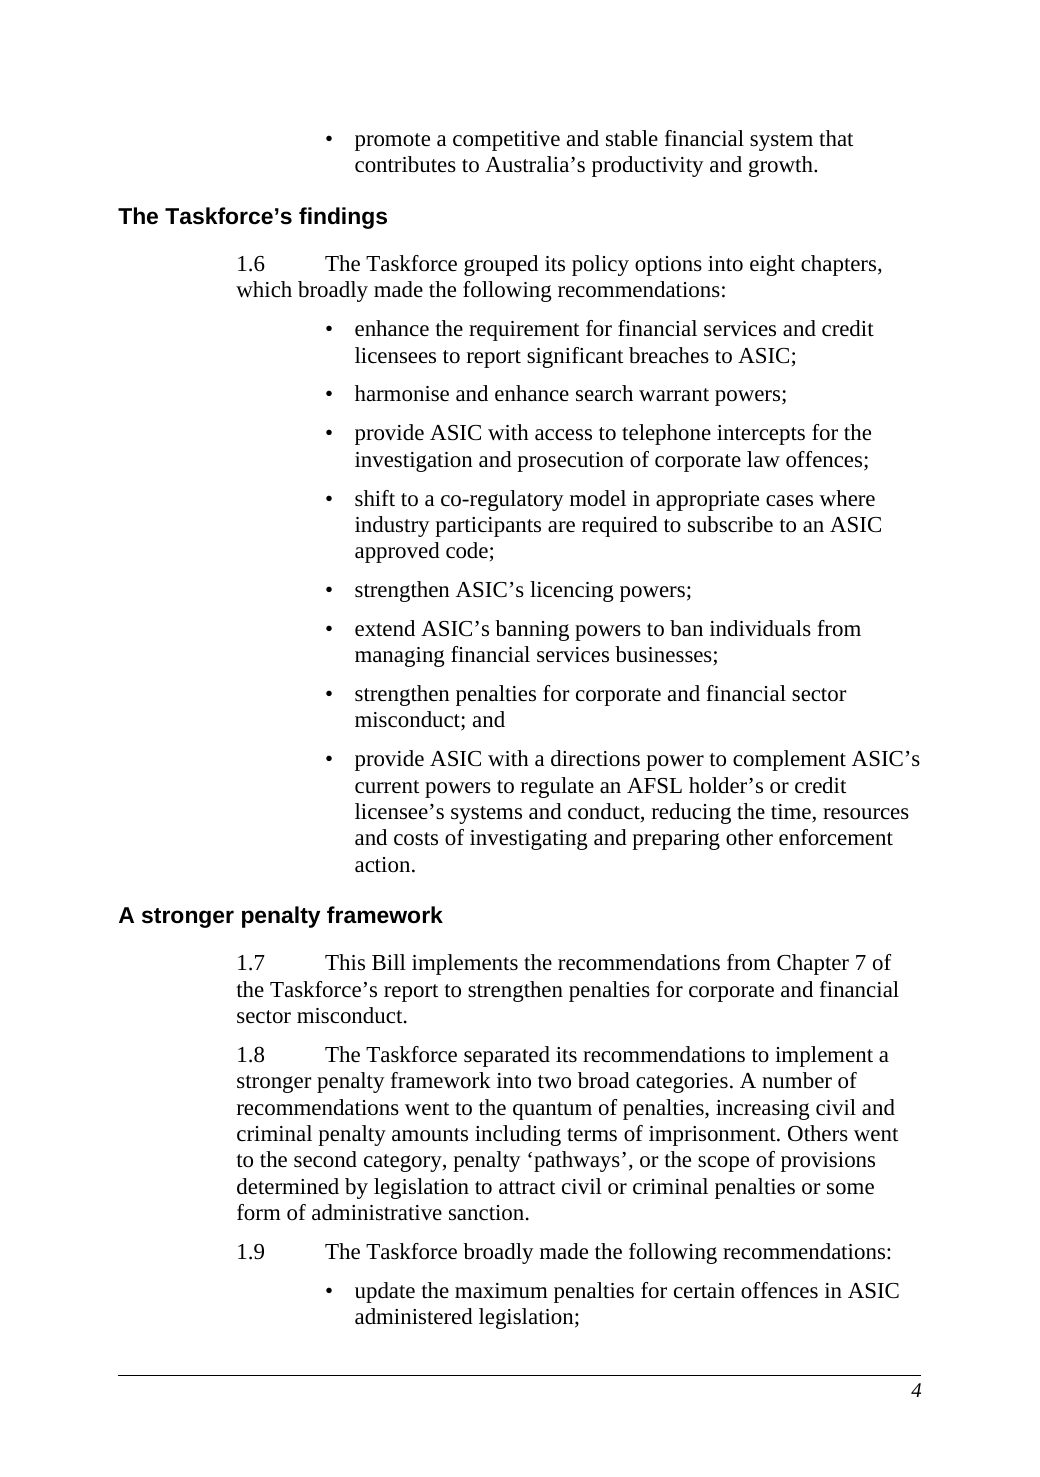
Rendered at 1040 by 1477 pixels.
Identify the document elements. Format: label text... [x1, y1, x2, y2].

text extend ASIC’s banning powers to ban individuals from managing financial services businesses; [325, 615, 921, 668]
text The Taskforce grouped its policy options into eight chapters, which broadly made the following recommendations: [236, 250, 921, 303]
text strengthen penalties for corporate and financial sector misconduct; and [325, 680, 921, 733]
text provide ASIC with a directions power to complement ASIC’s current powers to regulate an AFSL holder’s or credit licensee’s systems and conduct, reducing the time, resources and costs of investigating and preparing other enforcement action. [325, 745, 921, 877]
text This Bill implements the recommendations from Chapter 7 of the Taskforce’s report to strengthen penalties for corporate and financial sector misconduct. [236, 949, 921, 1028]
text update the maximum penalties for certain offences in ASIC administered legislation; [325, 1277, 921, 1329]
text harmonise and enhance search warrant powers; [325, 381, 921, 407]
text The Taskforce broadly made the following recommendations: [236, 1238, 921, 1264]
subtitle A stronger penalty framework [118, 902, 921, 928]
text The Taskforce separated its recommendations to implement a stronger penalty framework into two broad categories. A number of recommendations went to the quantum of penalties, increasing civil and criminal penalty amounts including terms of imprisonment. Others went to the second category, penalty ‘pathways’, or the scope of provisions determined by legislation to attract civil or criminal penalties or some form of administrative sanction. [236, 1041, 921, 1225]
text enhance the requirement for financial services and credit licensees to report significant breaches to ASIC; [325, 315, 921, 368]
text provide ASIC with access to telephone intercepts for the investigation and prosecution of corporate law offences; [325, 419, 921, 472]
subtitle The Taskforce’s findings [118, 203, 921, 229]
text shift to a co-regulatory model in appropriate cases where industry participants are required to subscribe to an ASIC approved code; [325, 484, 921, 564]
text promote a competitive and stable financial system that contributes to Australia’s productivity and growth. [325, 125, 921, 178]
text strengthen ASIC’s licencing powers; [325, 576, 921, 602]
